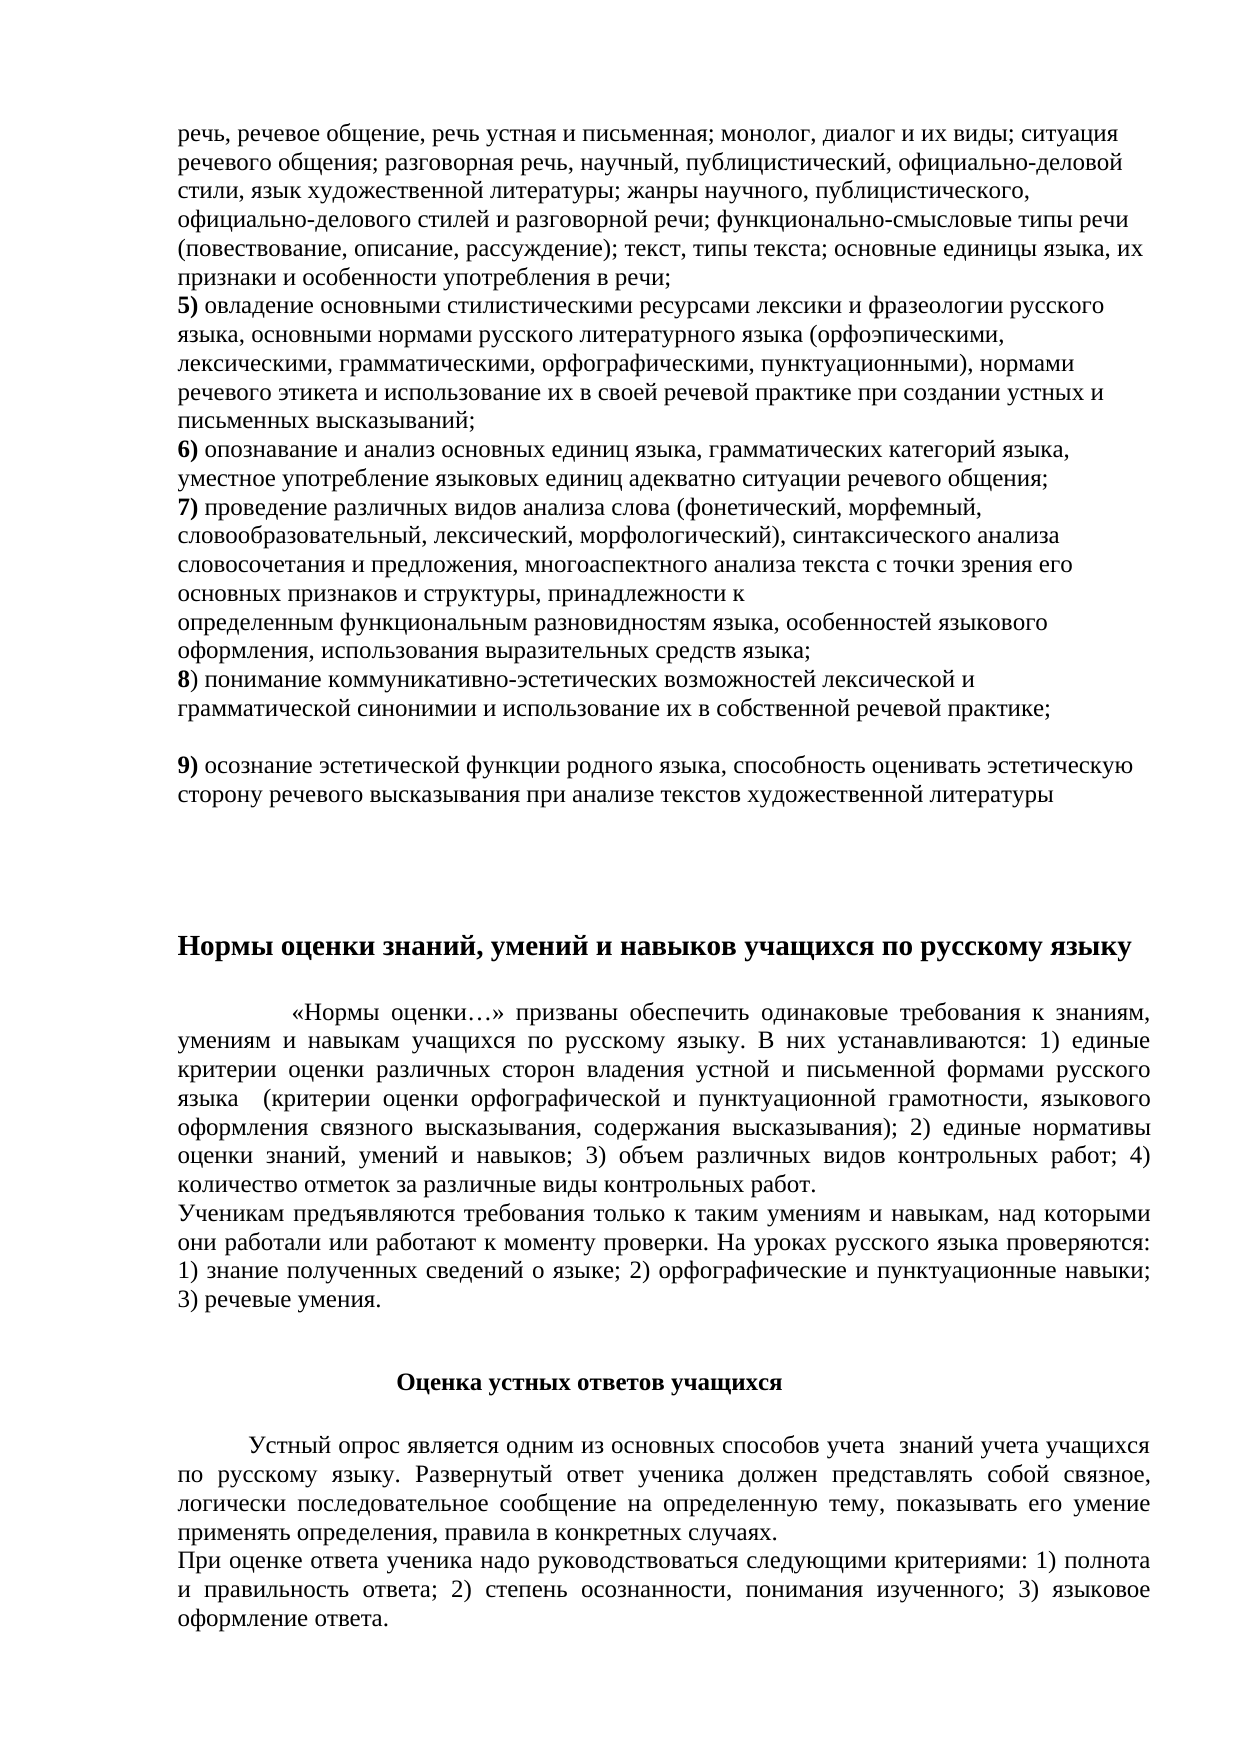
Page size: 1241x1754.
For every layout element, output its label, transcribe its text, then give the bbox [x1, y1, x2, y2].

text Ученикам предъявляются требования только к таким умениям и навыкам, над которыми они работали или работают к моменту проверки. На уроках русского языка проверяются: 1) знание полученных сведений о языке; 2) орфографические и пунктуационные навыки; 3) речевые умения. [177, 1198, 1152, 1313]
text Нормы оценки знаний, умений и навыков учащихся по русскому языку [177, 928, 1152, 962]
text «Нормы оценки…» призваны обеспечить одинаковые требования к знаниям, умениям и навыкам учащихся по русскому языку. В них устанавливаются: 1) единые критерии оценки различных сторон владения устной и письменной формами русского языка (критерии оценки орфографической и пунктуационной грамотности, языкового оформления связного высказывания, содержания высказывания); 2) единые нормативы оценки знаний, умений и навыков; 3) объем различных видов контрольных работ; 4) количество отметок за различные виды контрольных работ. [177, 997, 1152, 1198]
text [177, 118, 1152, 808]
text Устный опрос является одним из основных способов учета знаний учета учащихся по русскому языку. Развернутый ответ ученика должен представлять собой связное, логически последовательное сообщение на определенную тему, показывать его умение применять определения, правила в конкретных случаях. [177, 1430, 1152, 1545]
text Оценка устных ответов учащихся [177, 1367, 1152, 1395]
text При оценке ответа ученика надо руководствоваться следующими критериями: 1) полнота и правильность ответа; 2) степень осознанности, понимания изученного; 3) языковое оформление ответа. [177, 1545, 1152, 1632]
